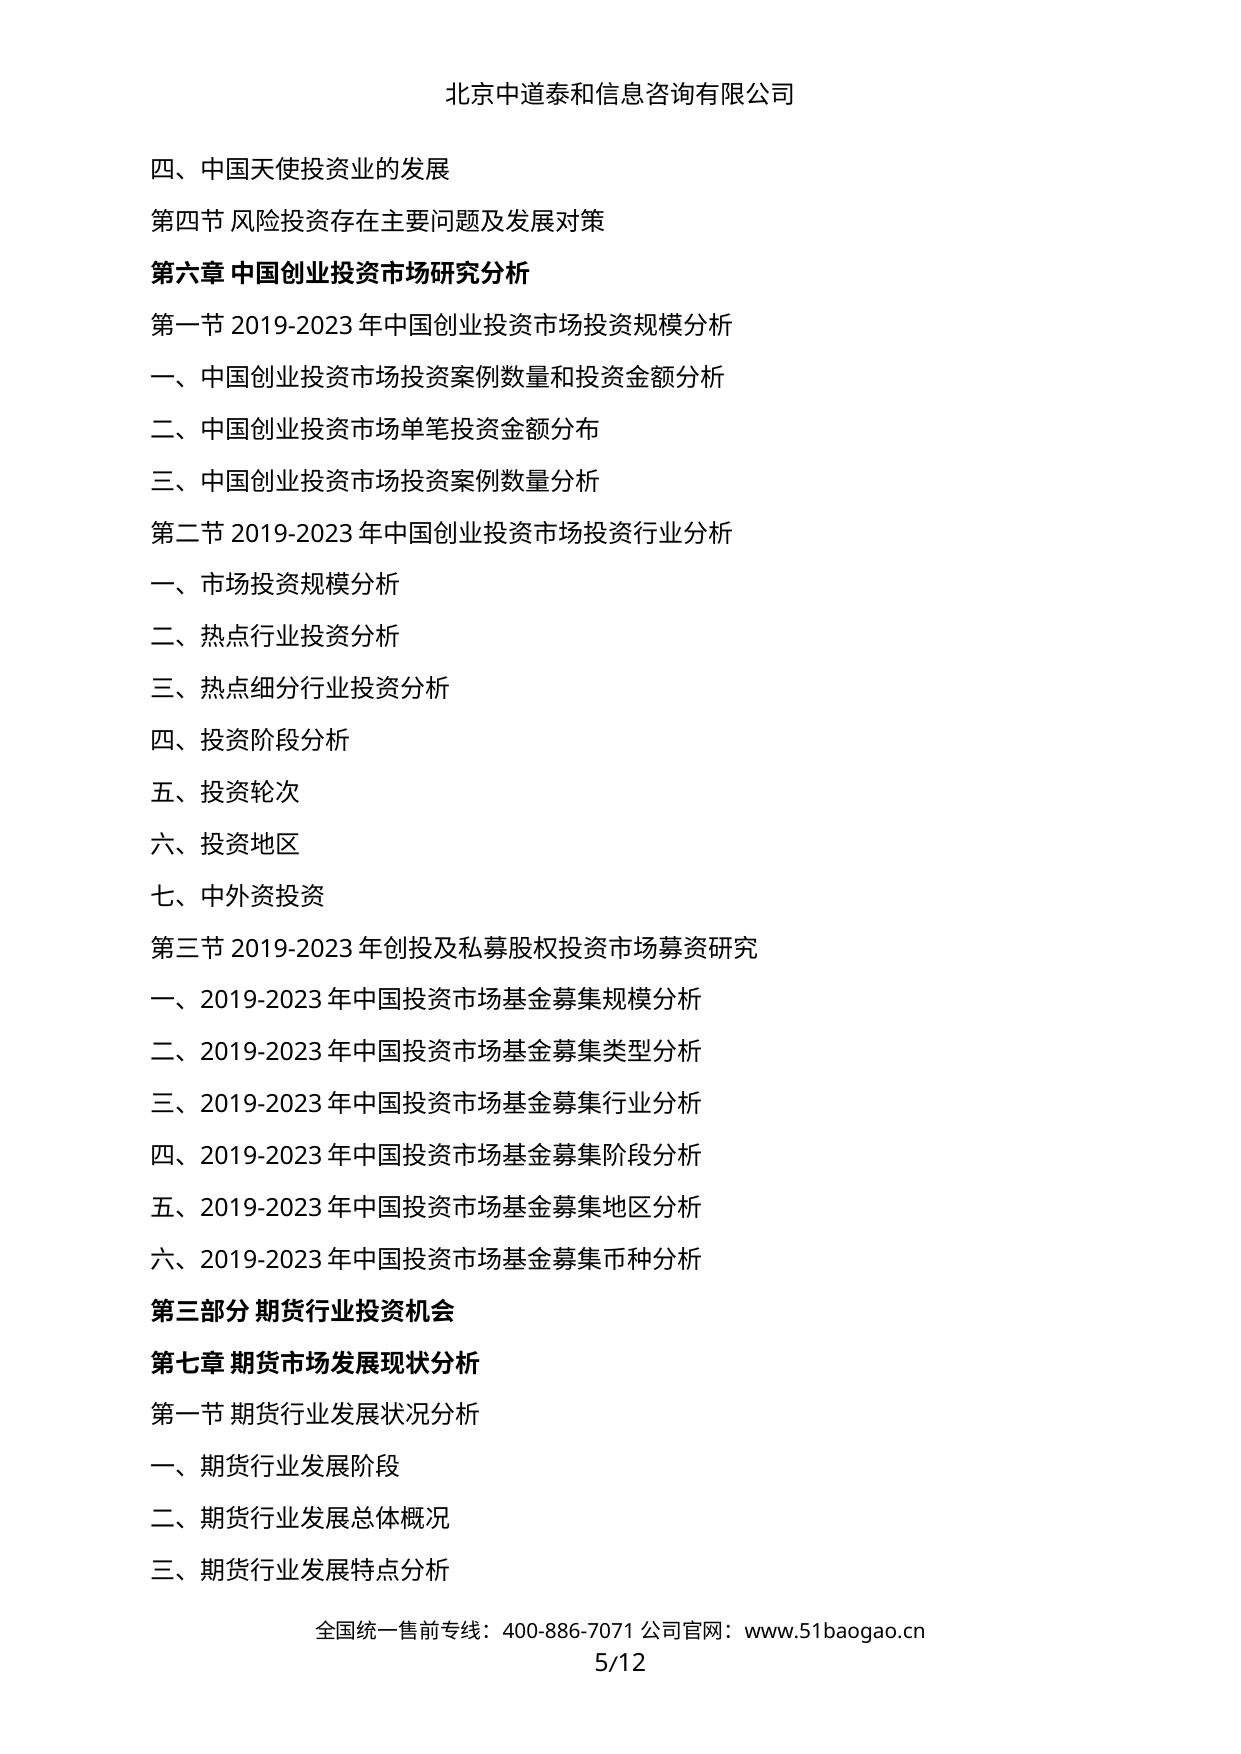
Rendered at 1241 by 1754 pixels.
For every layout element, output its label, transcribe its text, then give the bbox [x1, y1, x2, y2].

text 六、投资地区 [150, 824, 1090, 861]
text 第三节 2019-2023年创投及私募股权投资市场募资研究 [150, 928, 1090, 964]
text 第一节 2019-2023年中国创业投资市场投资规模分析 [150, 306, 1090, 342]
text 第二节 2019-2023年中国创业投资市场投资行业分析 [150, 513, 1090, 549]
text 三、2019-2023年中国投资市场基金募集行业分析 [150, 1084, 1090, 1120]
text 三、热点细分行业投资分析 [150, 669, 1090, 705]
text 第三部分 期货行业投资机会 [150, 1291, 1090, 1327]
text 二、中国创业投资市场单笔投资金额分布 [150, 409, 1090, 446]
text 第六章 中国创业投资市场研究分析 [150, 254, 1090, 290]
text 二、期货行业发展总体概况 [150, 1499, 1090, 1535]
text 一、2019-2023年中国投资市场基金募集规模分析 [150, 980, 1090, 1016]
text 四、投资阶段分析 [150, 721, 1090, 757]
text 四、2019-2023年中国投资市场基金募集阶段分析 [150, 1136, 1090, 1172]
text 一、中国创业投资市场投资案例数量和投资金额分析 [150, 357, 1090, 394]
text 一、市场投资规模分析 [150, 565, 1090, 601]
text 一、期货行业发展阶段 [150, 1447, 1090, 1483]
text 三、中国创业投资市场投资案例数量分析 [150, 461, 1090, 497]
text 第四节 风险投资存在主要问题及发展对策 [150, 202, 1090, 238]
text 三、期货行业发展特点分析 [150, 1551, 1090, 1587]
text 四、中国天使投资业的发展 [150, 150, 1090, 186]
text 六、2019-2023年中国投资市场基金募集币种分析 [150, 1239, 1090, 1276]
text 二、2019-2023年中国投资市场基金募集类型分析 [150, 1032, 1090, 1068]
text 五、2019-2023年中国投资市场基金募集地区分析 [150, 1187, 1090, 1224]
text 第一节 期货行业发展状况分析 [150, 1395, 1090, 1431]
text 五、投资轮次 [150, 772, 1090, 809]
text 二、热点行业投资分析 [150, 617, 1090, 653]
text 第七章 期货市场发展现状分析 [150, 1343, 1090, 1379]
text 七、中外资投资 [150, 876, 1090, 912]
